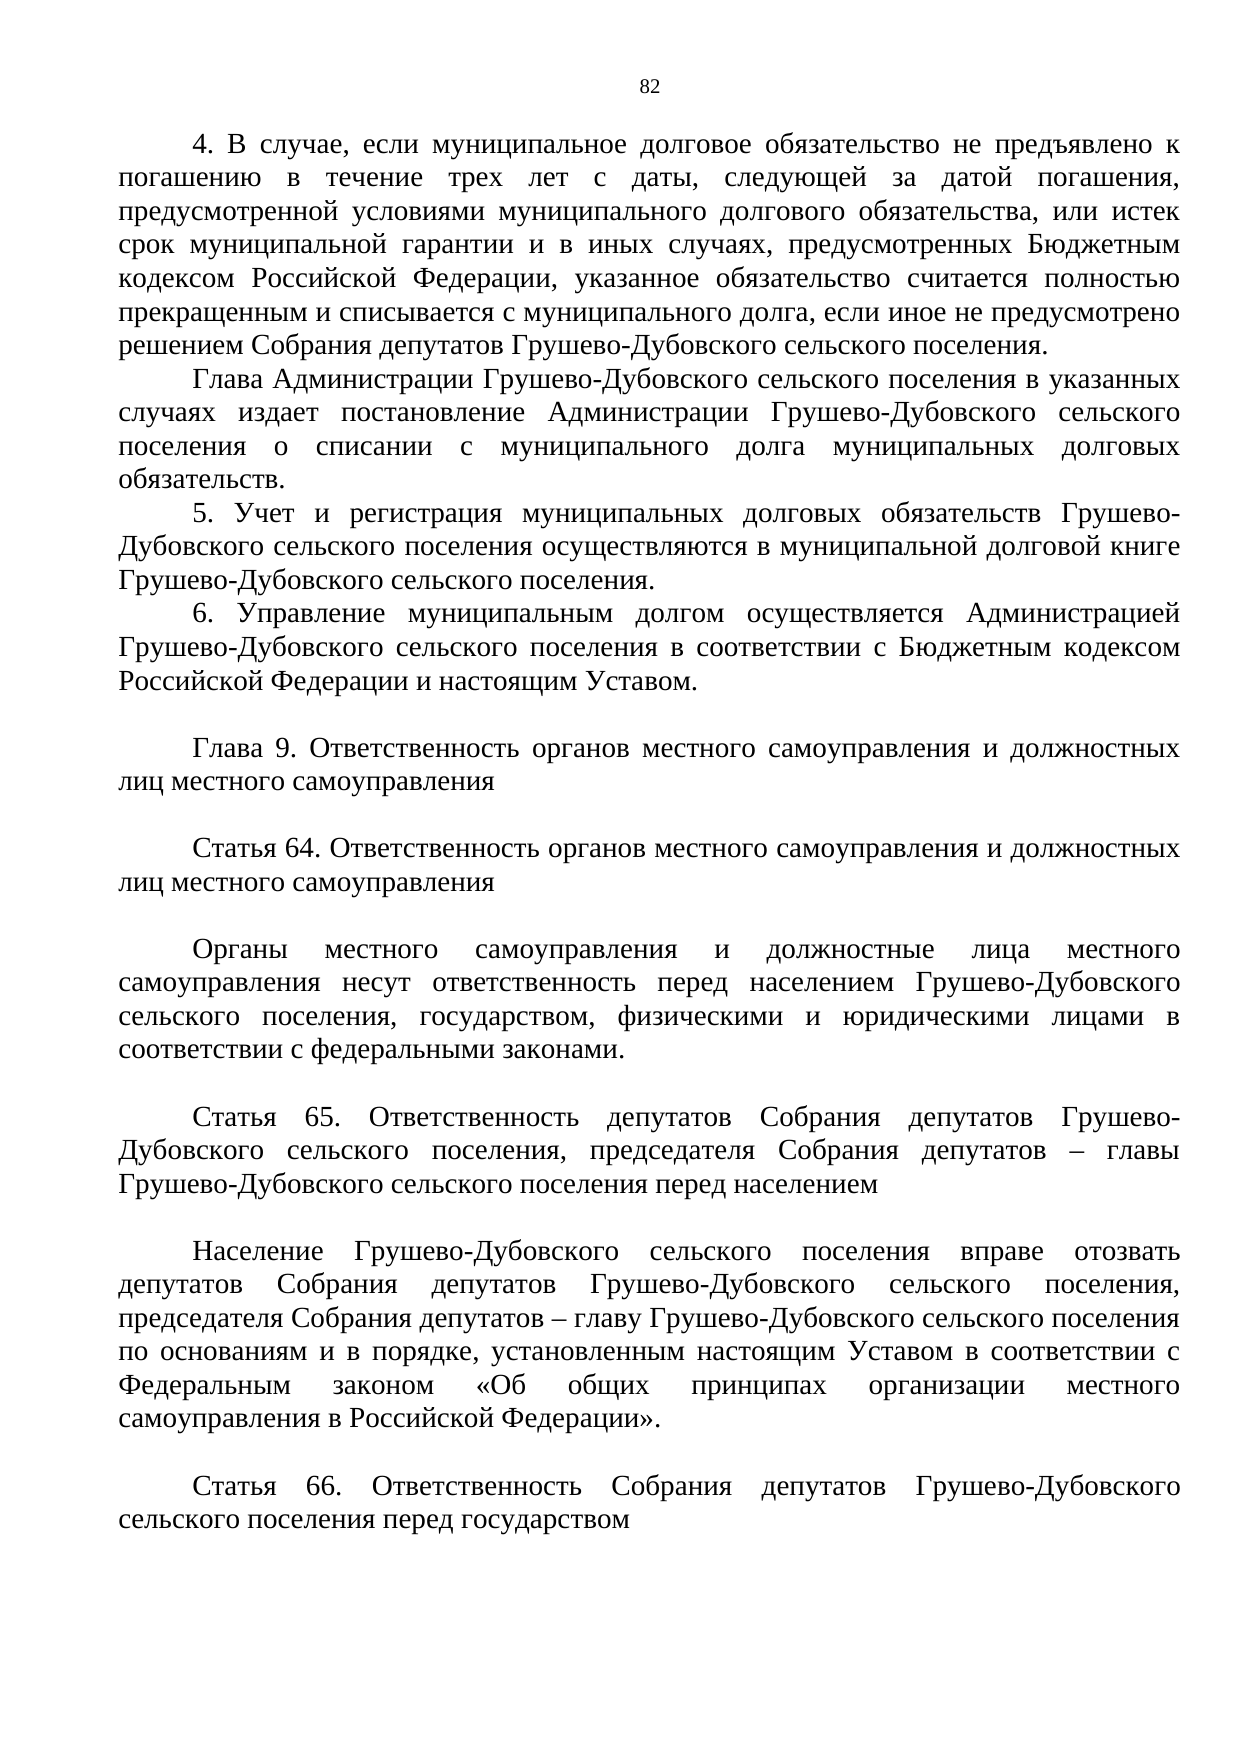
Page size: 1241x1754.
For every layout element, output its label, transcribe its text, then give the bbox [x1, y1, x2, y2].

text Глава 9. Ответственность органов местного самоуправления и должностных лиц местного самоуправления [118, 730, 1181, 797]
text 5. Учет и регистрация муниципальных долговых обязательств Грушево-Дубовского сельского поселения осуществляются в муниципальной долговой книге Грушево-Дубовского сельского поселения. [118, 495, 1181, 596]
text Статья 64. Ответственность органов местного самоуправления и должностных лиц местного самоуправления [118, 830, 1181, 897]
text Статья 65. Ответственность депутатов Собрания депутатов Грушево-Дубовского сельского поселения, председателя Собрания депутатов – главы Грушево-Дубовского сельского поселения перед населением [118, 1099, 1181, 1199]
text 4. В случае, если муниципальное долговое обязательство не предъявлено к погашению в течение трех лет с даты, следующей за датой погашения, предусмотренной условиями муниципального долгового обязательства, или истек срок муниципальной гарантии и в иных случаях, предусмотренных Бюджетным кодексом Российской Федерации, указанное обязательство считается полностью прекращенным и списывается с муниципального долга, если иное не предусмотрено решением Собрания депутатов Грушево-Дубовского сельского поселения. [118, 126, 1181, 361]
text 6. Управление муниципальным долгом осуществляется Администрацией Грушево-Дубовского сельского поселения в соответствии с Бюджетным кодексом Российской Федерации и настоящим Уставом. [118, 596, 1181, 696]
text Население Грушево-Дубовского сельского поселения вправе отозвать депутатов Собрания депутатов Грушево-Дубовского сельского поселения, председателя Собрания депутатов – главу Грушево-Дубовского сельского поселения по основаниям и в порядке, установленным настоящим Уставом в соответствии с Федеральным законом «Об общих принципах организации местного самоуправления в Российской Федерации». [118, 1233, 1181, 1434]
text Статья 66. Ответственность Собрания депутатов Грушево-Дубовского сельского поселения перед государством [118, 1468, 1181, 1535]
text Органы местного самоуправления и должностные лица местного самоуправления несут ответственность перед населением Грушево-Дубовского сельского поселения, государством, физическими и юридическими лицами в соответствии с федеральными законами. [118, 931, 1181, 1065]
text Глава Администрации Грушево-Дубовского сельского поселения в указанных случаях издает постановление Администрации Грушево-Дубовского сельского поселения о списании с муниципального долга муниципальных долговых обязательств. [118, 361, 1181, 495]
